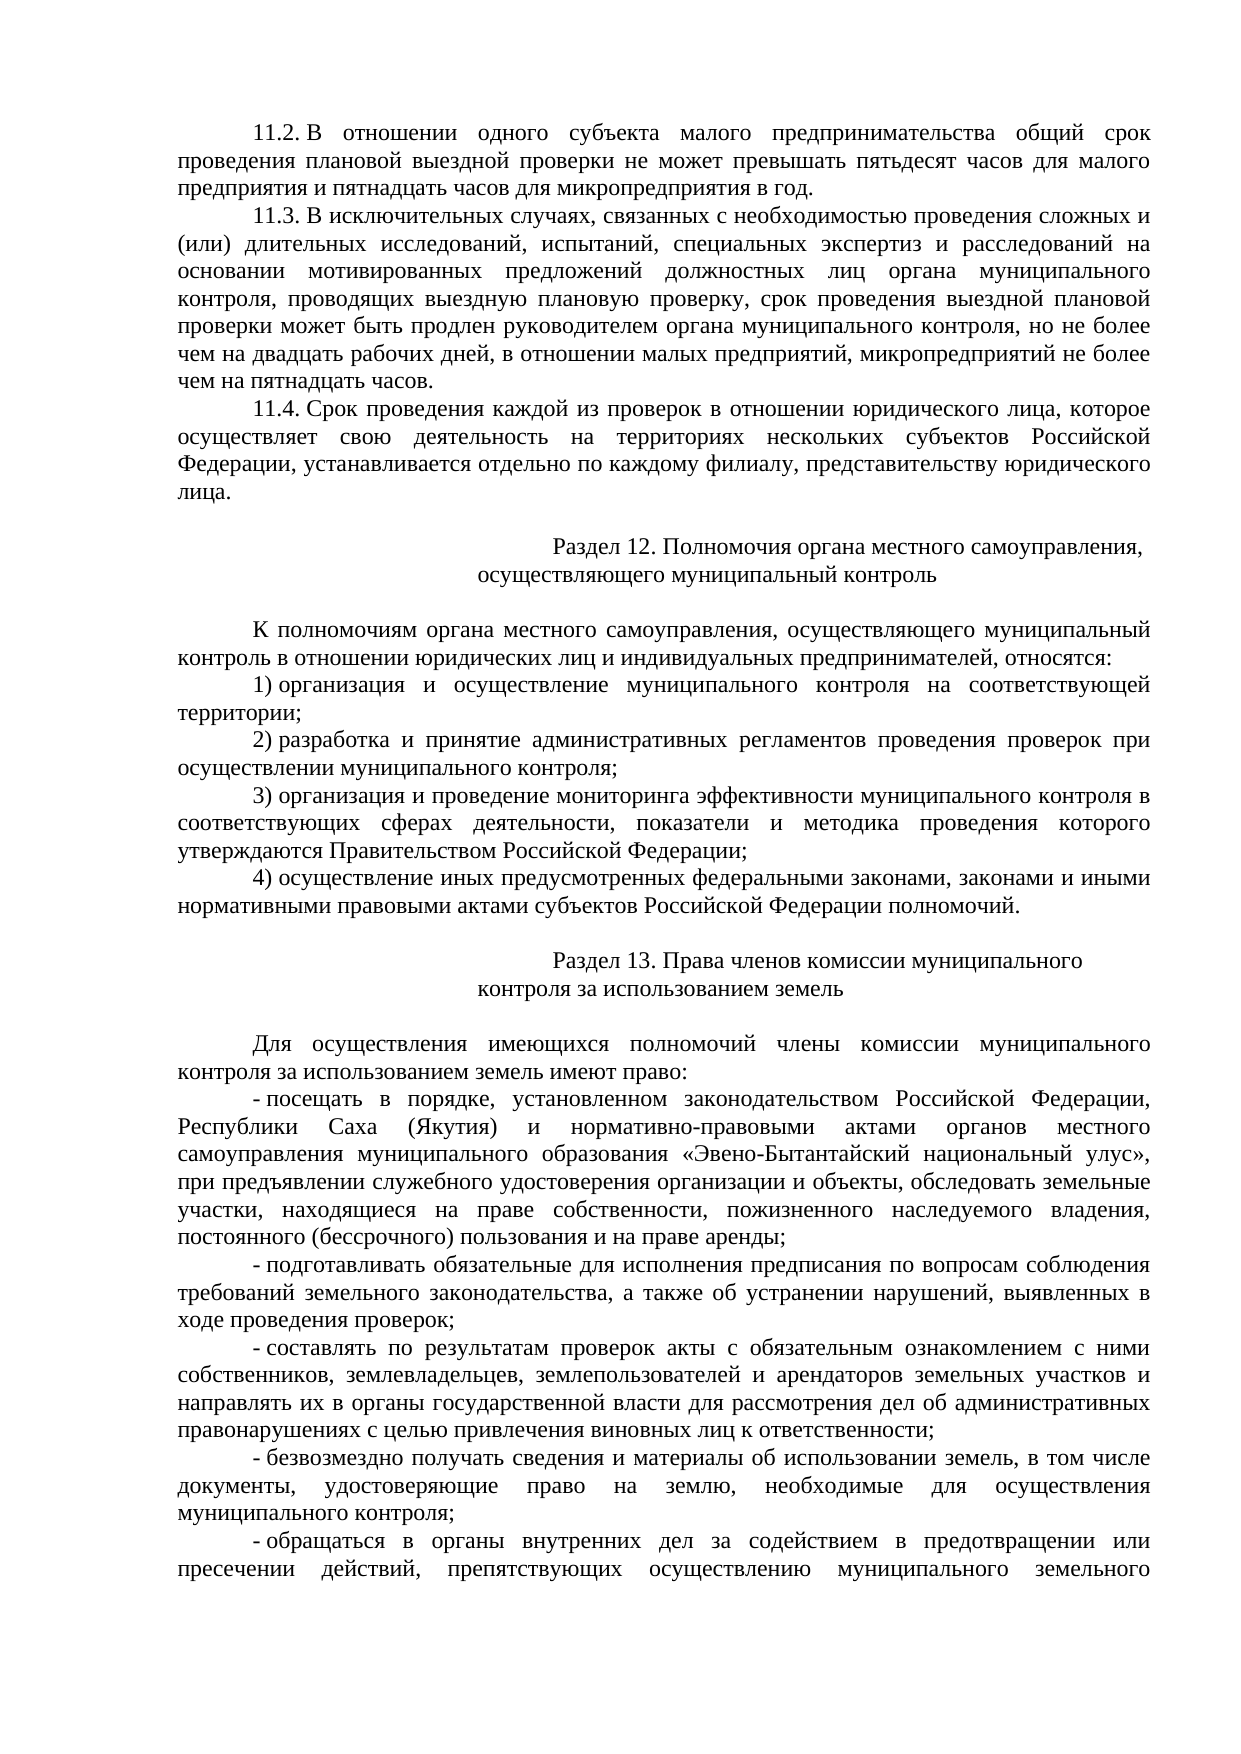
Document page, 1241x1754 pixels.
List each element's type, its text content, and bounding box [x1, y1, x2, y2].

text 11.4. Срок проведения каждой из проверок в отношении юридического лица, которое осуществляет свою деятельность на территориях нескольких субъектов Российской Федерации, устанавливается отдельно по каждому филиалу, представительству юридического лица. [177, 394, 1152, 504]
text 4) осуществление иных предусмотренных федеральными законами, законами и иными нормативными правовыми актами субъектов Российской Федерации полномочий. [177, 863, 1152, 919]
subtitle Раздел 12. Полномочия органа местного самоуправления, осуществляющего муниципальный контроль [477, 532, 1152, 587]
subtitle Раздел 13. Права членов комиссии муниципального контроля за использованием земель [477, 946, 1152, 1001]
text - составлять по результатам проверок акты с обязательным ознакомлением с ними собственников, землевладельцев, землепользователей и арендаторов земельных участков и направлять их в органы государственной власти для рассмотрения дел об административных правонарушениях с целью привлечения виновных лиц к ответственности; [177, 1333, 1152, 1443]
text - подготавливать обязательные для исполнения предписания по вопросам соблюдения требований земельного законодательства, а также об устранении нарушений, выявленных в ходе проведения проверок; [177, 1250, 1152, 1333]
text - безвозмездно получать сведения и материалы об использовании земель, в том числе документы, удостоверяющие право на землю, необходимые для осуществления муниципального контроля; [177, 1443, 1152, 1526]
text 1) организация и осуществление муниципального контроля на соответствующей территории; [177, 670, 1152, 725]
text - посещать в порядке, установленном законодательством Российской Федерации, Республики Саха (Якутия) и нормативно-правовыми актами органов местного самоуправления муниципального образования «Эвено-Бытантайский национальный улус», при предъявлении служебного удостоверения организации и объекты, обследовать земельные участки, находящиеся на праве собственности, пожизненного наследуемого владения, постоянного (бессрочного) пользования и на праве аренды; [177, 1084, 1152, 1250]
text 2) разработка и принятие административных регламентов проведения проверок при осуществлении муниципального контроля; [177, 725, 1152, 781]
text 11.2. В отношении одного субъекта малого предпринимательства общий срок проведения плановой выездной проверки не может превышать пятьдесят часов для малого предприятия и пятнадцать часов для микропредприятия в год. [177, 118, 1152, 201]
text 3) организация и проведение мониторинга эффективности муниципального контроля в соответствующих сферах деятельности, показатели и методика проведения которого утверждаются Правительством Российской Федерации; [177, 781, 1152, 863]
text Для осуществления имеющихся полномочий члены комиссии муниципального контроля за использованием земель имеют право: [177, 1029, 1152, 1084]
text К полномочиям органа местного самоуправления, осуществляющего муниципальный контроль в отношении юридических лиц и индивидуальных предпринимателей, относятся: [177, 615, 1152, 670]
text 11.3. В исключительных случаях, связанных с необходимостью проведения сложных и (или) длительных исследований, испытаний, специальных экспертиз и расследований на основании мотивированных предложений должностных лиц органа муниципального контроля, проводящих выездную плановую проверку, срок проведения выездной плановой проверки может быть продлен руководителем органа муниципального контроля, но не более чем на двадцать рабочих дней, в отношении малых предприятий, микропредприятий не более чем на пятнадцать часов. [177, 201, 1152, 394]
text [177, 1526, 1152, 1581]
